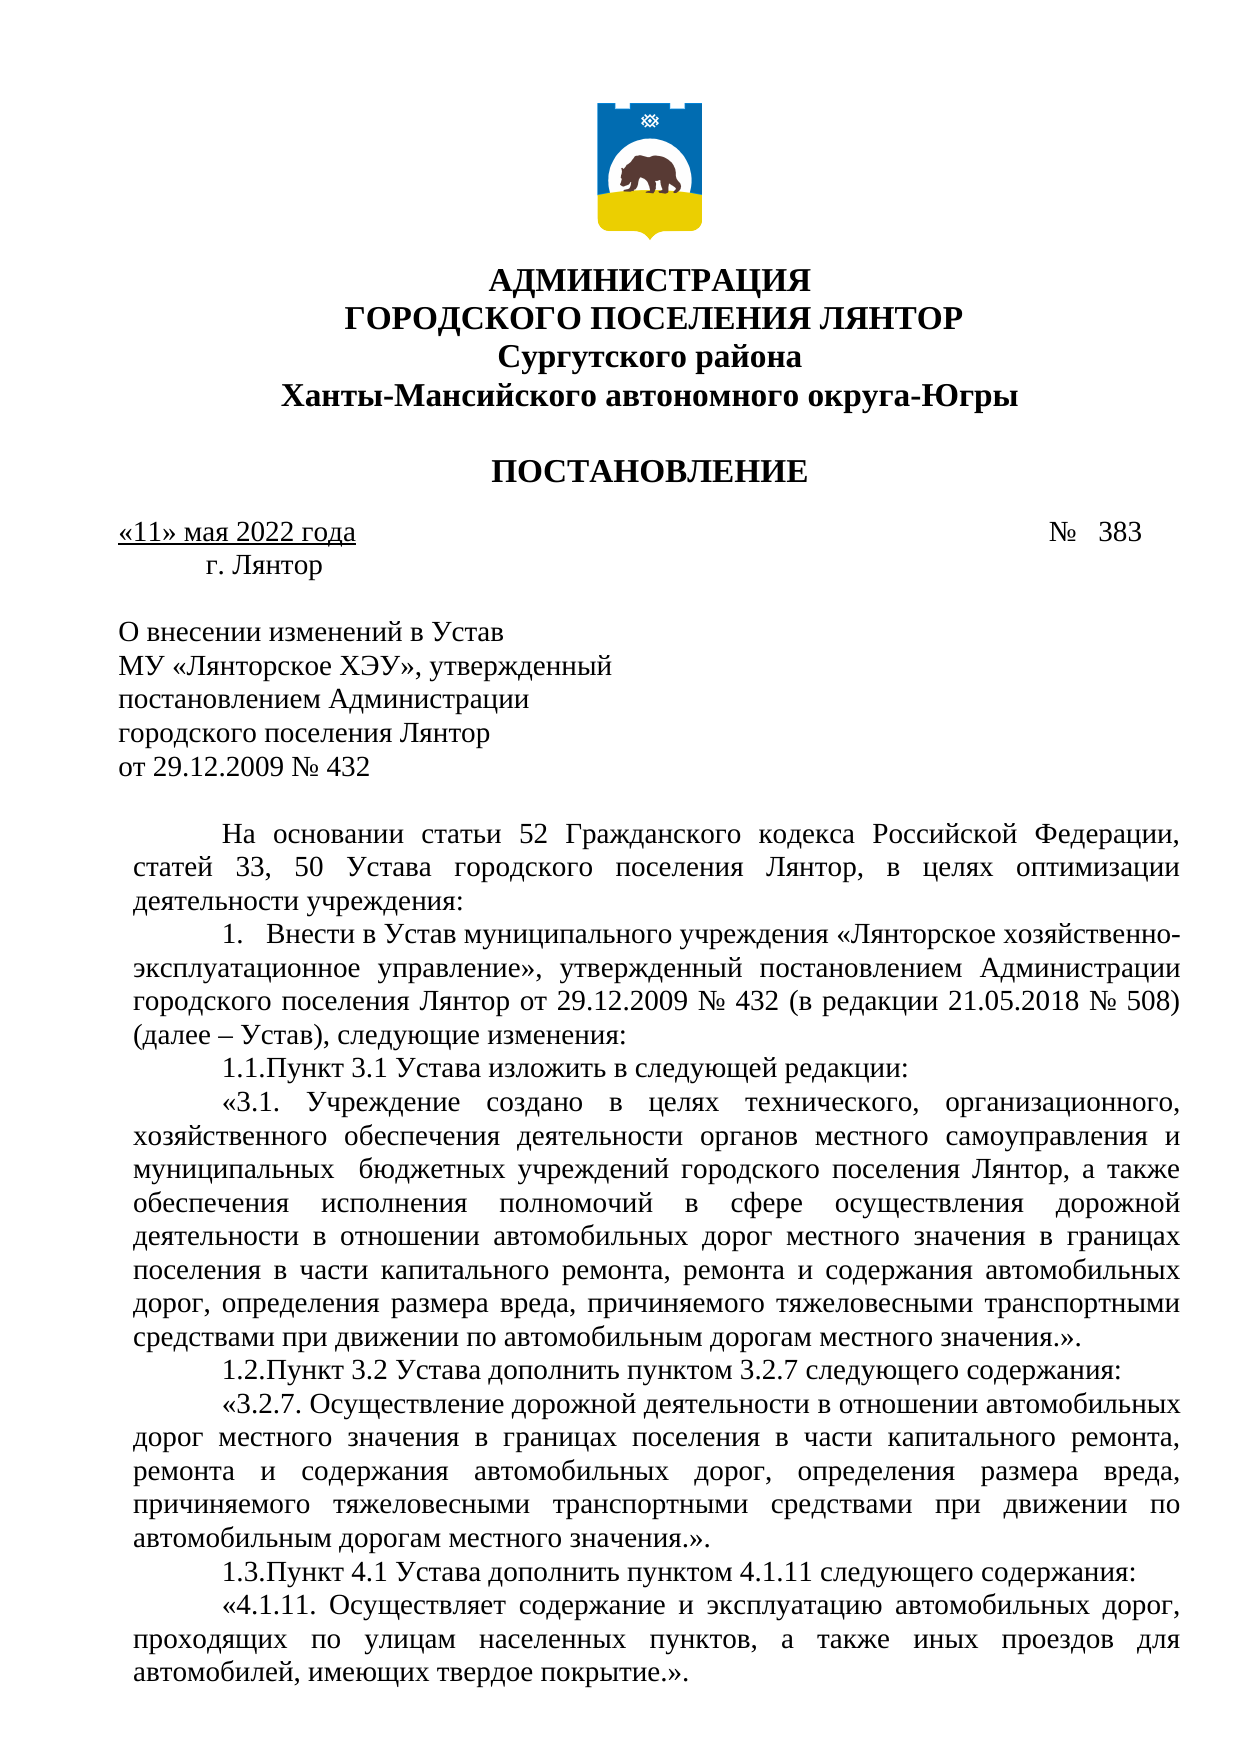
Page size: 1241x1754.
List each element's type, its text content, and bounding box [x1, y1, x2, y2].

text от 29.12.2009 № 432 [118, 749, 1181, 782]
text ГОРОДСКОГО ПОСЕЛЕНИЯ ЛЯНТОР [118, 298, 1181, 336]
text О внесении изменений в Устав [118, 614, 1181, 648]
text постановлением Администрации [118, 682, 1181, 715]
text «3.2.7. Осуществление дорожной деятельности в отношении автомобильных дорог местного значения в границах поселения в части капитального ремонта, ремонта и содержания автомобильных дорог, определения размера вреда, причиняемого тяжеловесными транспортными средствами при движении по автомобильным дорогам местного значения.». [133, 1386, 1181, 1554]
list Пункт 4.1 Устава дополнить пунктом 4.1.11 следующего содержания: [133, 1554, 1181, 1587]
text АДМИНИСТРАЦИЯ [118, 260, 1181, 298]
list Пункт 3.2 Устава дополнить пунктом 3.2.7 следующего содержания: [133, 1352, 1181, 1386]
text «4.1.11. Осуществляет содержание и эксплуатацию автомобильных дорог, проходящих по улицам населенных пунктов, а также иных проездов для автомобилей, имеющих твердое покрытие.». [133, 1587, 1181, 1688]
list Пункт 3.1 Устава изложить в следующей редакции: [133, 1051, 1181, 1084]
text Сургутского района [118, 336, 1181, 375]
text Ханты-Мансийского автономного округа-Югры [118, 375, 1181, 413]
list Внести в Устав муниципального учреждения «Лянторское хозяйственно-эксплуатационное управление», утвержденный постановлением Администрации городского поселения Лянтор от 29.12.2009 № 432 (в редакции 21.05.2018 № 508) (далее – Устав), следующие изменения: [133, 916, 1181, 1051]
text «3.1. Учреждение создано в целях технического, организационного, хозяйственного обеспечения деятельности органов местного самоуправления и муниципальных бюджетных учреждений городского поселения Лянтор, а также обеспечения исполнения полномочий в сфере осуществления дорожной деятельности в отношении автомобильных дорог местного значения в границах поселения в части капитального ремонта, ремонта и содержания автомобильных дорог, определения размера вреда, причиняемого тяжеловесными транспортными средствами при движении по автомобильным дорогам местного значения.». [133, 1084, 1181, 1352]
text «11» мая 2022 года № 383 [118, 514, 1181, 547]
text На основании статьи 52 Гражданского кодекса Российской Федерации, статей 33, 50 Устава городского поселения Лянтор, в целях оптимизации деятельности учреждения: [133, 816, 1181, 916]
text г. Лянтор [118, 547, 1181, 581]
text городского поселения Лянтор [118, 715, 1181, 749]
text ПОСТАНОВЛЕНИЕ [118, 451, 1181, 490]
text МУ «Лянторское ХЭУ», утвержденный [118, 648, 1181, 682]
